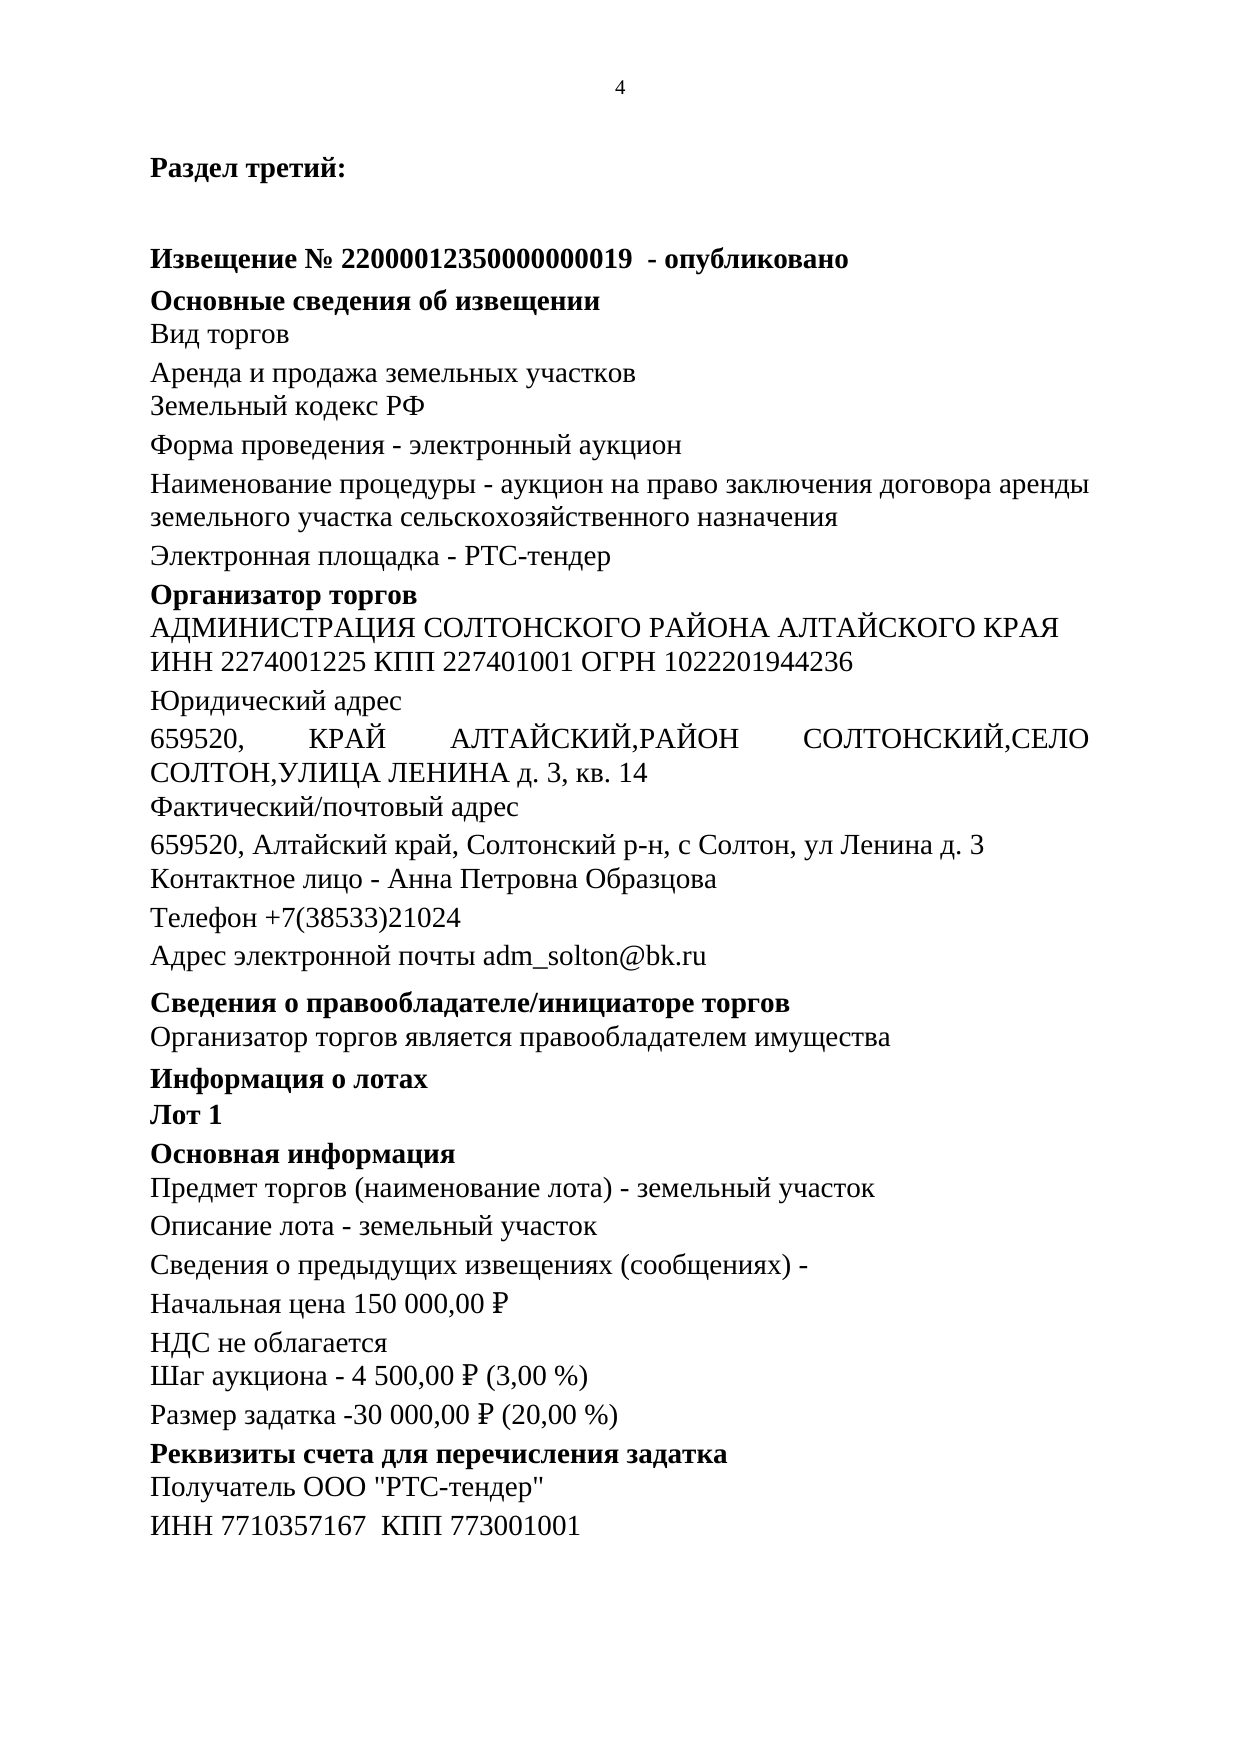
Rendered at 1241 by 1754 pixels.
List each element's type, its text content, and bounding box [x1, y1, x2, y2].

text Раздел третий: [150, 150, 1090, 183]
text Предмет торгов (наименование лота) - земельный участок [150, 1170, 1090, 1203]
text Организатор торгов [150, 577, 1090, 611]
text ИНН 7710357167 КПП 773001001 [150, 1508, 1090, 1542]
text Форма проведения - электронный аукцион [150, 427, 1090, 461]
text Контактное лицо - Анна Петровна Образцова [150, 861, 1090, 894]
text Основная информация [150, 1136, 1090, 1170]
text Извещение № 22000012350000000019 - опубликовано [150, 217, 1059, 274]
text НДС не облагается [150, 1325, 1090, 1358]
text Получатель ООО "РТС-тендер" [150, 1469, 1090, 1503]
text Сведения о правообладателе/инициаторе торгов [150, 977, 1090, 1019]
text 659520, Алтайский край, Солтонский р-н, с Солтон, ул Ленина д. 3 [150, 827, 1090, 861]
text Юридический адрес [150, 683, 1090, 716]
text 659520, КРАЙ АЛТАЙСКИЙ,РАЙОН СОЛТОНСКИЙ,СЕЛО СОЛТОН,УЛИЦА ЛЕНИНА д. 3, кв. 14 [150, 722, 1090, 789]
text Лот 1 [150, 1094, 1090, 1131]
text Адрес электронной почты adm_solton@bk.ru [150, 938, 1090, 972]
text Аренда и продажа земельных участков [150, 355, 1090, 388]
text Основные сведения об извещении [150, 274, 1090, 316]
text Земельный кодекс РФ [150, 388, 1090, 422]
text АДМИНИСТРАЦИЯ СОЛТОНСКОГО РАЙОНА АЛТАЙСКОГО КРАЯ [150, 611, 1090, 644]
text Шаг аукциона - 4 500,00 ₽ (3,00 %) [150, 1358, 1090, 1392]
text Наименование процедуры - аукцион на право заключения договора аренды земельного участка сельскохозяйственного назначения [150, 466, 1090, 533]
text Сведения о предыдущих извещениях (сообщениях) - [150, 1247, 1090, 1281]
text Описание лота - земельный участок [150, 1208, 1090, 1242]
text Размер задатка -30 000,00 ₽ (20,00 %) [150, 1397, 1090, 1431]
text Реквизиты счета для перечисления задатка [150, 1436, 1090, 1469]
text Электронная площадка - РТС-тендер [150, 538, 1090, 572]
text Информация о лотах [150, 1053, 1090, 1094]
text Фактический/почтовый адрес [150, 789, 1090, 822]
text Организатор торгов является правообладателем имущества [150, 1019, 1090, 1053]
text ИНН 2274001225 КПП 227401001 ОГРН 1022201944236 [150, 644, 1090, 678]
text Телефон +7(38533)21024 [150, 900, 1090, 933]
text Начальная цена 150 000,00 ₽ [150, 1286, 1090, 1319]
text Вид торгов [150, 316, 1090, 350]
